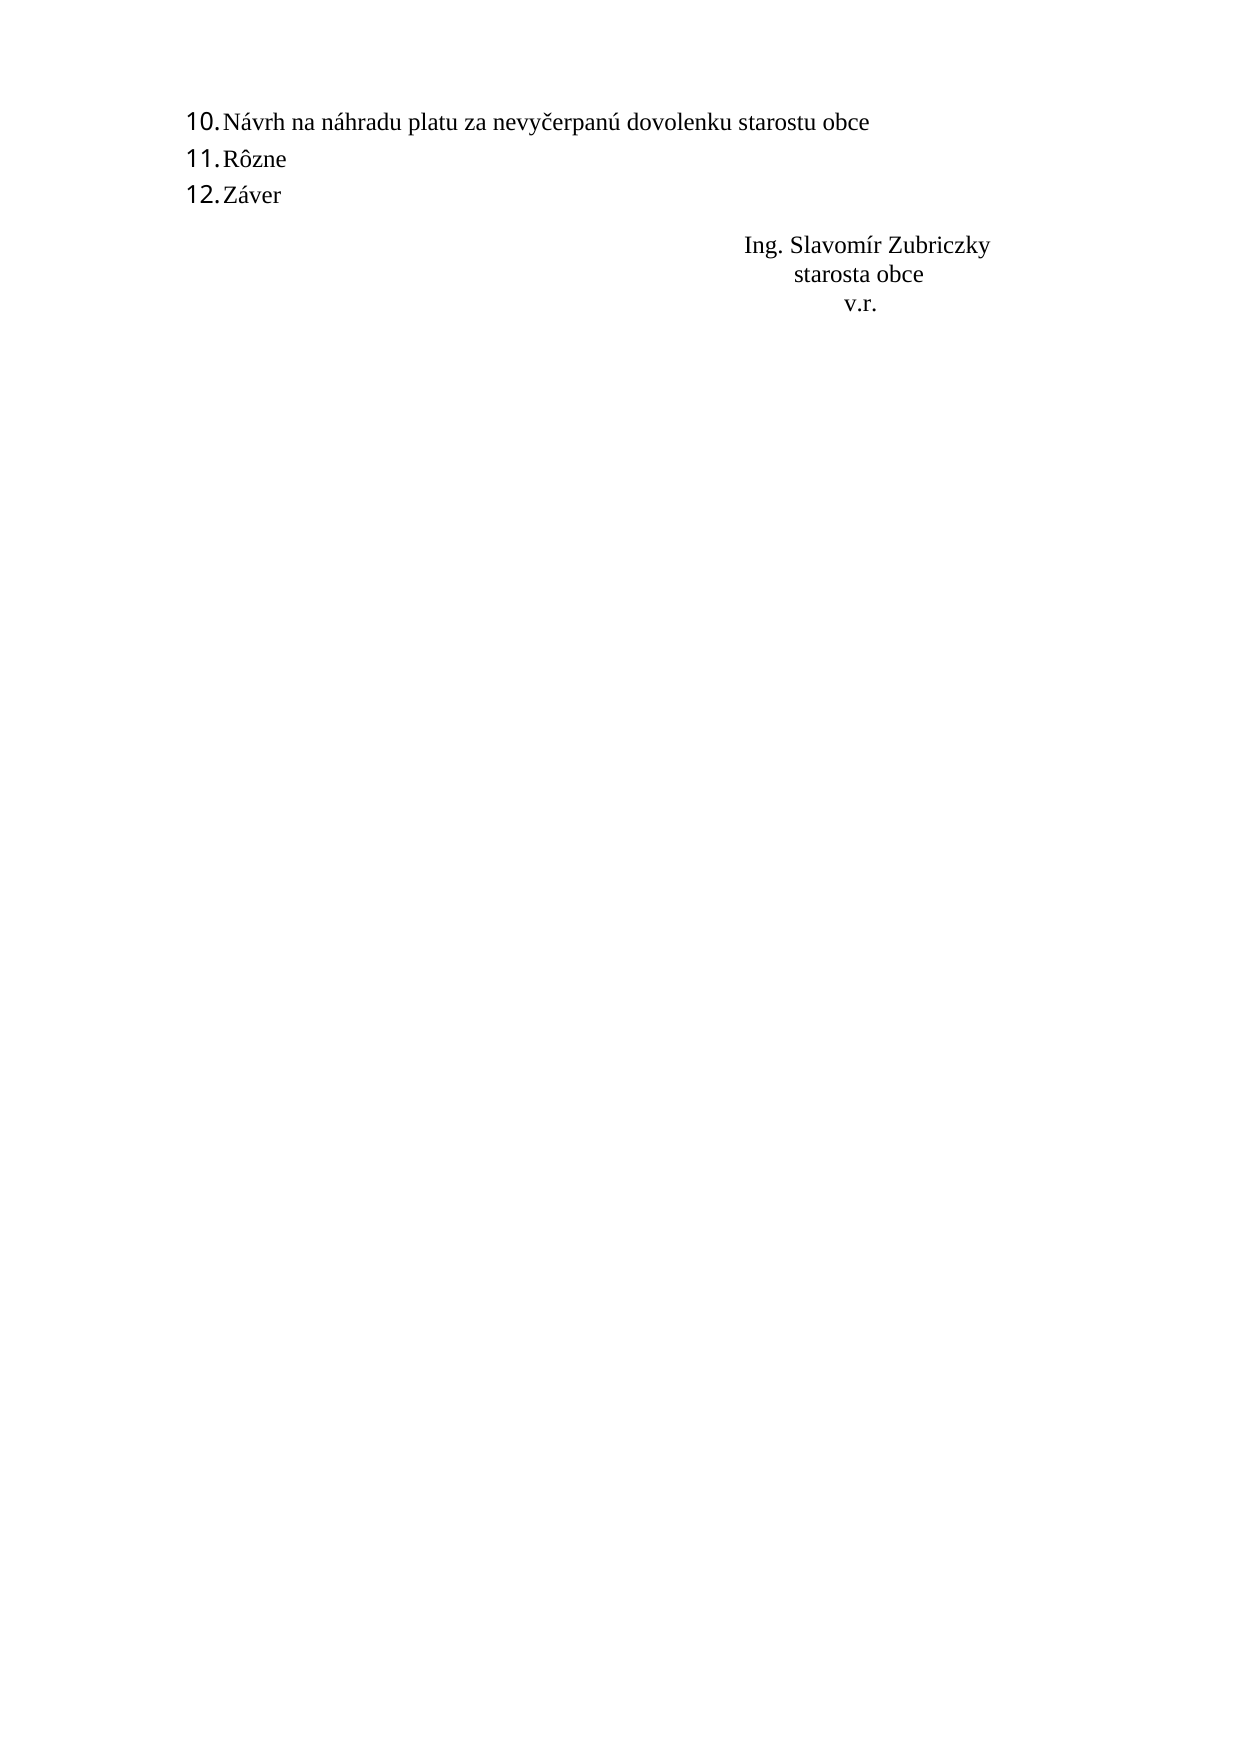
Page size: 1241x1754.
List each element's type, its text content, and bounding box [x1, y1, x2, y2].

list Rôzne [185, 140, 1093, 174]
list Návrh na náhradu platu za nevyčerpanú dovolenku starostu obce [185, 103, 1093, 137]
list Záver [185, 177, 1093, 211]
text Ing. Slavomír Zubriczky starosta obce v.r. [738, 230, 1093, 317]
